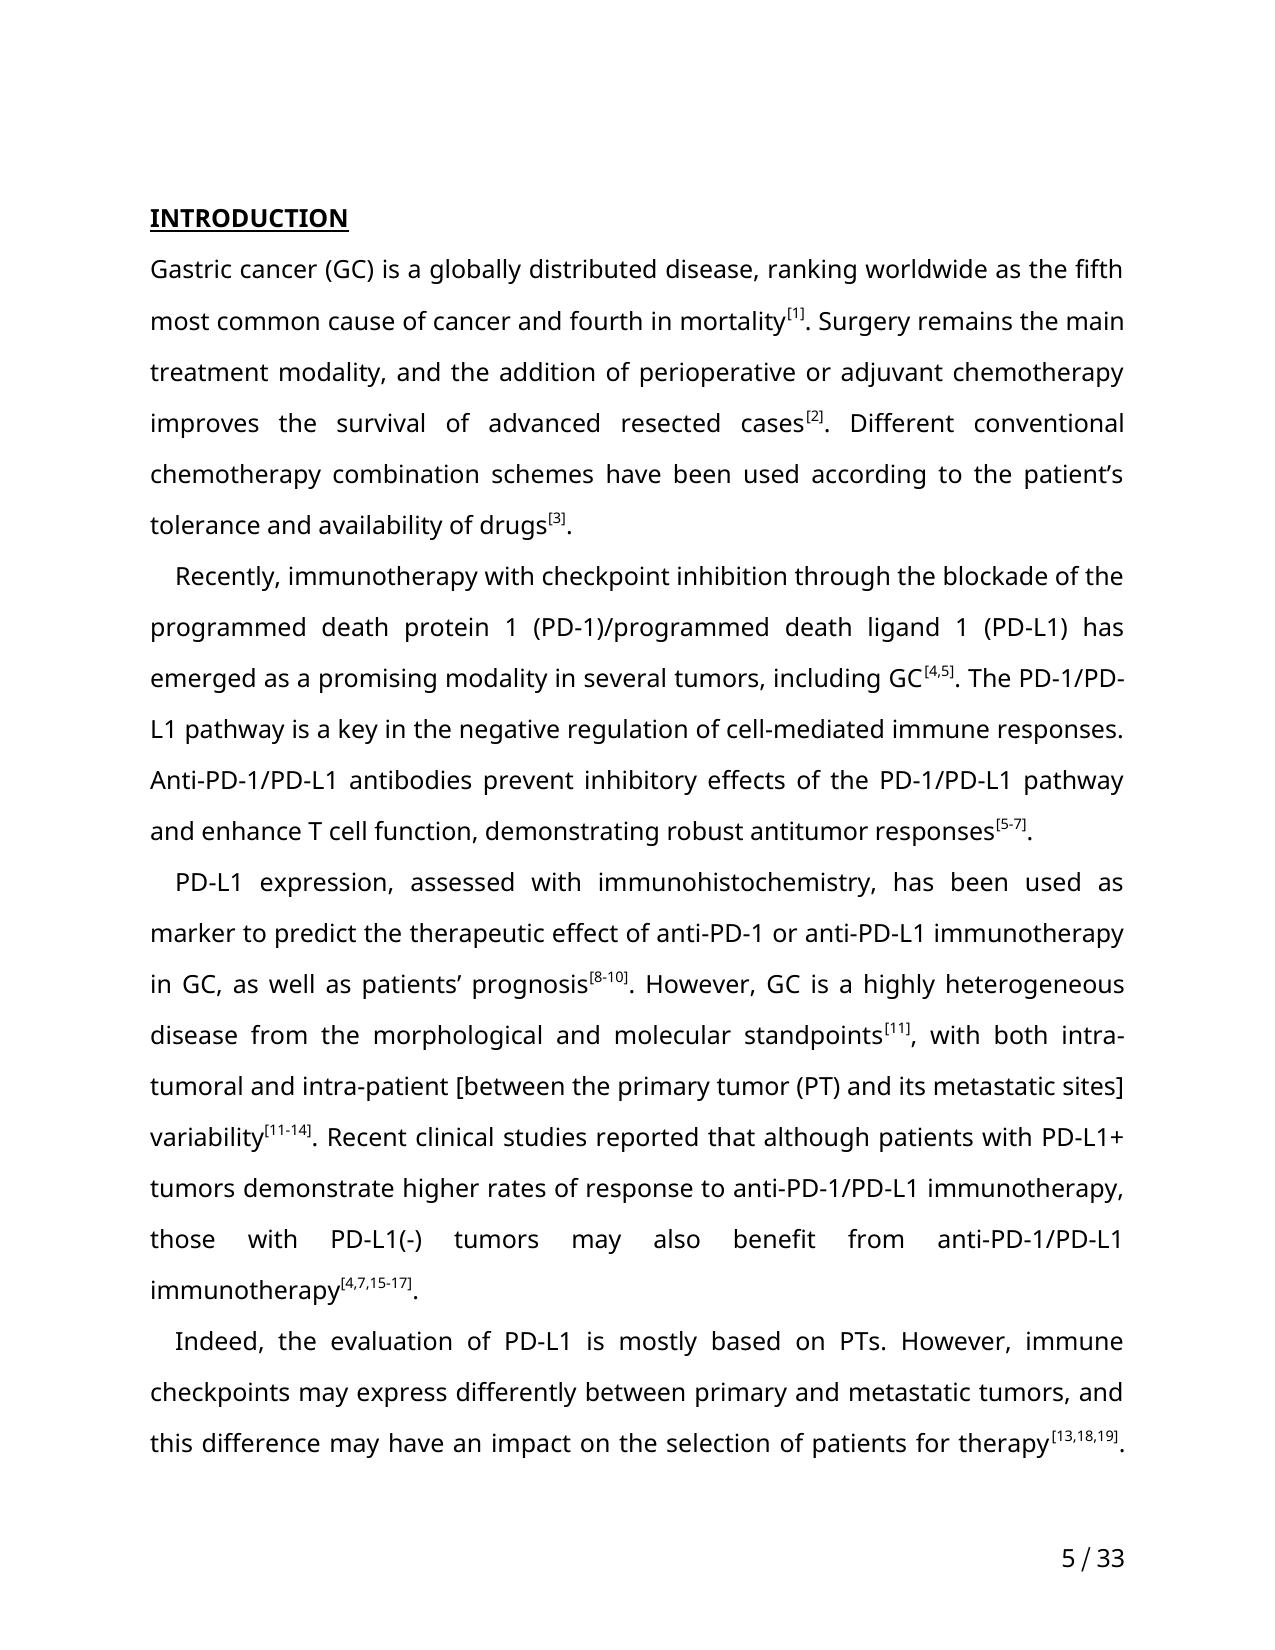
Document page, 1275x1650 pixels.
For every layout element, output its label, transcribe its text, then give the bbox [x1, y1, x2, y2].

text PD-L1 expression, assessed with immunohistochemistry, has been used as marker to predict the therapeutic effect of anti-PD-1 or anti-PD-L1 immunotherapy in GC, as well as patients’ prognosis[8-10]. However, GC is a highly heterogeneous disease from the morphological and molecular standpoints[11], with both intra-tumoral and intra-patient [between the primary tumor (PT) and its metastatic sites] variability[11-14]. Recent clinical studies reported that although patients with PD-L1+ tumors demonstrate higher rates of response to anti-PD-1/PD-L1 immunotherapy, those with PD-L1(-) tumors may also benefit from anti-PD-1/PD-L1 immunotherapy[4,7,15-17]. [150, 864, 1125, 1307]
text Gastric cancer (GC) is a globally distributed disease, ranking worldwide as the fifth most common cause of cancer and fourth in mortality[1]. Surgery remains the main treatment modality, and the addition of perioperative or adjuvant chemotherapy improves the survival of advanced resected cases[2]. Different conventional chemotherapy combination schemes have been used according to the patient’s tolerance and availability of drugs[3]. [150, 252, 1125, 541]
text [150, 1324, 1125, 1460]
text Recently, immunotherapy with checkpoint inhibition through the blockade of the programmed death protein 1 (PD-1)/programmed death ligand 1 (PD-L1) has emerged as a promising modality in several tumors, including GC[4,5]. The PD-1/PD-L1 pathway is a key in the negative regulation of cell-mediated immune responses. Anti-PD-1/PD-L1 antibodies prevent inhibitory effects of the PD-1/PD-L1 pathway and enhance T cell function, demonstrating robust antitumor responses[5-7]. [150, 558, 1125, 848]
text INTRODUCTION [150, 201, 1125, 235]
